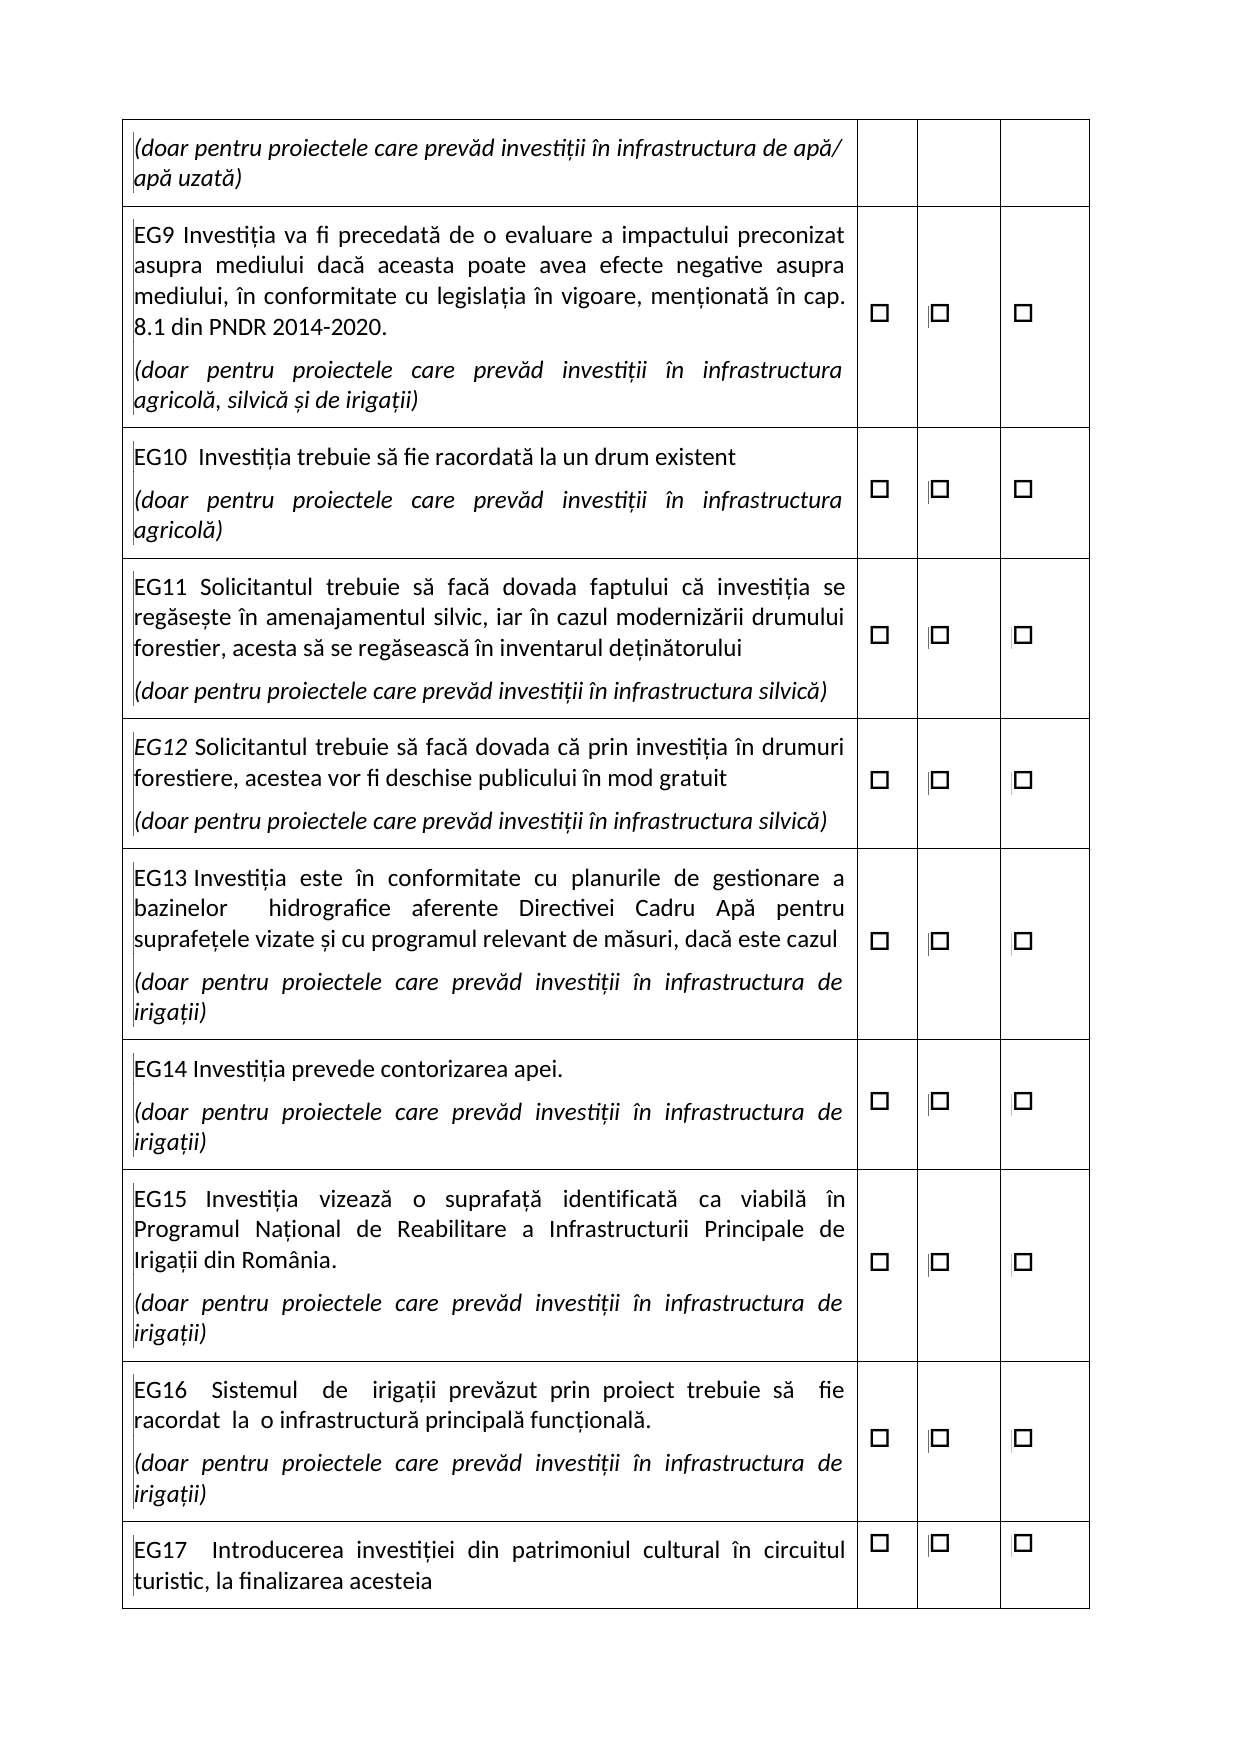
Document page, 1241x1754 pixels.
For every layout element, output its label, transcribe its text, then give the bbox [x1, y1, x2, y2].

table_cell [858, 1170, 917, 1361]
table_cell [918, 207, 1000, 427]
table_cell [858, 1362, 917, 1521]
table_cell [1001, 428, 1089, 557]
table_cell [918, 120, 1000, 206]
table_cell [858, 559, 917, 718]
table_cell EG13 Investiția este în conformitate cu planurile de gestionare a bazinelor hidrografice aferente Directivei Cadru Apă pentru suprafețele vizate și cu programul relevant de măsuri, dacă este cazul (doar pentru proiectele care prevăd investiții în infrastructura de irigații) [123, 849, 857, 1039]
table_cell [858, 428, 917, 557]
table_cell EG12 Solicitantul trebuie să facă dovada că prin investiţia în drumuri forestiere, acestea vor fi deschise publicului în mod gratuit (doar pentru proiectele care prevăd investiții în infrastructura silvică) [123, 719, 857, 848]
table_cell [1001, 719, 1089, 848]
table_cell [918, 849, 1000, 1039]
table_cell [1001, 1522, 1089, 1608]
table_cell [123, 1522, 857, 1608]
table_cell [858, 1522, 917, 1608]
table_cell [1001, 1362, 1089, 1521]
table_cell [918, 719, 1000, 848]
table_cell [918, 428, 1000, 557]
table_cell [918, 1362, 1000, 1521]
table_cell [918, 559, 1000, 718]
table_cell [858, 849, 917, 1039]
table_cell [1001, 120, 1089, 206]
table_cell [1001, 1040, 1089, 1169]
table_cell EG11 Solicitantul trebuie să facă dovada faptului că investiția se regăsește în amenajamentul silvic, iar în cazul modernizării drumului forestier, acesta să se regăsească în inventarul deținătorului (doar pentru proiectele care prevăd investiții în infrastructura silvică) [123, 559, 857, 718]
table_cell [1001, 559, 1089, 718]
table_cell EG16 Sistemul de irigații prevăzut prin proiect trebuie să fie racordat la o infrastructură principală funcțională. (doar pentru proiectele care prevăd investiții în infrastructura de irigații) [123, 1362, 857, 1521]
table_cell [1001, 1170, 1089, 1361]
table_cell [858, 120, 917, 206]
table_cell [918, 1040, 1000, 1169]
table_cell [1001, 207, 1089, 427]
table_cell [918, 1170, 1000, 1361]
table_cell [1001, 849, 1089, 1039]
table_cell [858, 719, 917, 848]
table_cell EG14 Investiția prevede contorizarea apei. (doar pentru proiectele care prevăd investiții în infrastructura de irigații) [123, 1040, 857, 1169]
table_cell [123, 120, 857, 206]
table_cell [858, 207, 917, 427]
table_cell EG10 Investiția trebuie să fie racordată la un drum existent (doar pentru proiectele care prevăd investiții în infrastructura agricolă) [123, 428, 857, 557]
table_cell EG9 Investiția va fi precedată de o evaluare a impactului preconizat asupra mediului dacă aceasta poate avea efecte negative asupra mediului, în conformitate cu legislația în vigoare, menționată în cap. 8.1 din PNDR 2014-2020. (doar pentru proiectele care prevăd investiții în infrastructura agricolă, silvică și de irigații) [123, 207, 857, 427]
table_cell EG15 Investiția vizează o suprafață identificată ca viabilă în Programul Naţional de Reabilitare a Infrastructurii Principale de Irigaţii din România. (doar pentru proiectele care prevăd investiții în infrastructura de irigații) [123, 1170, 857, 1361]
table_cell [918, 1522, 1000, 1608]
table_cell [858, 1040, 917, 1169]
